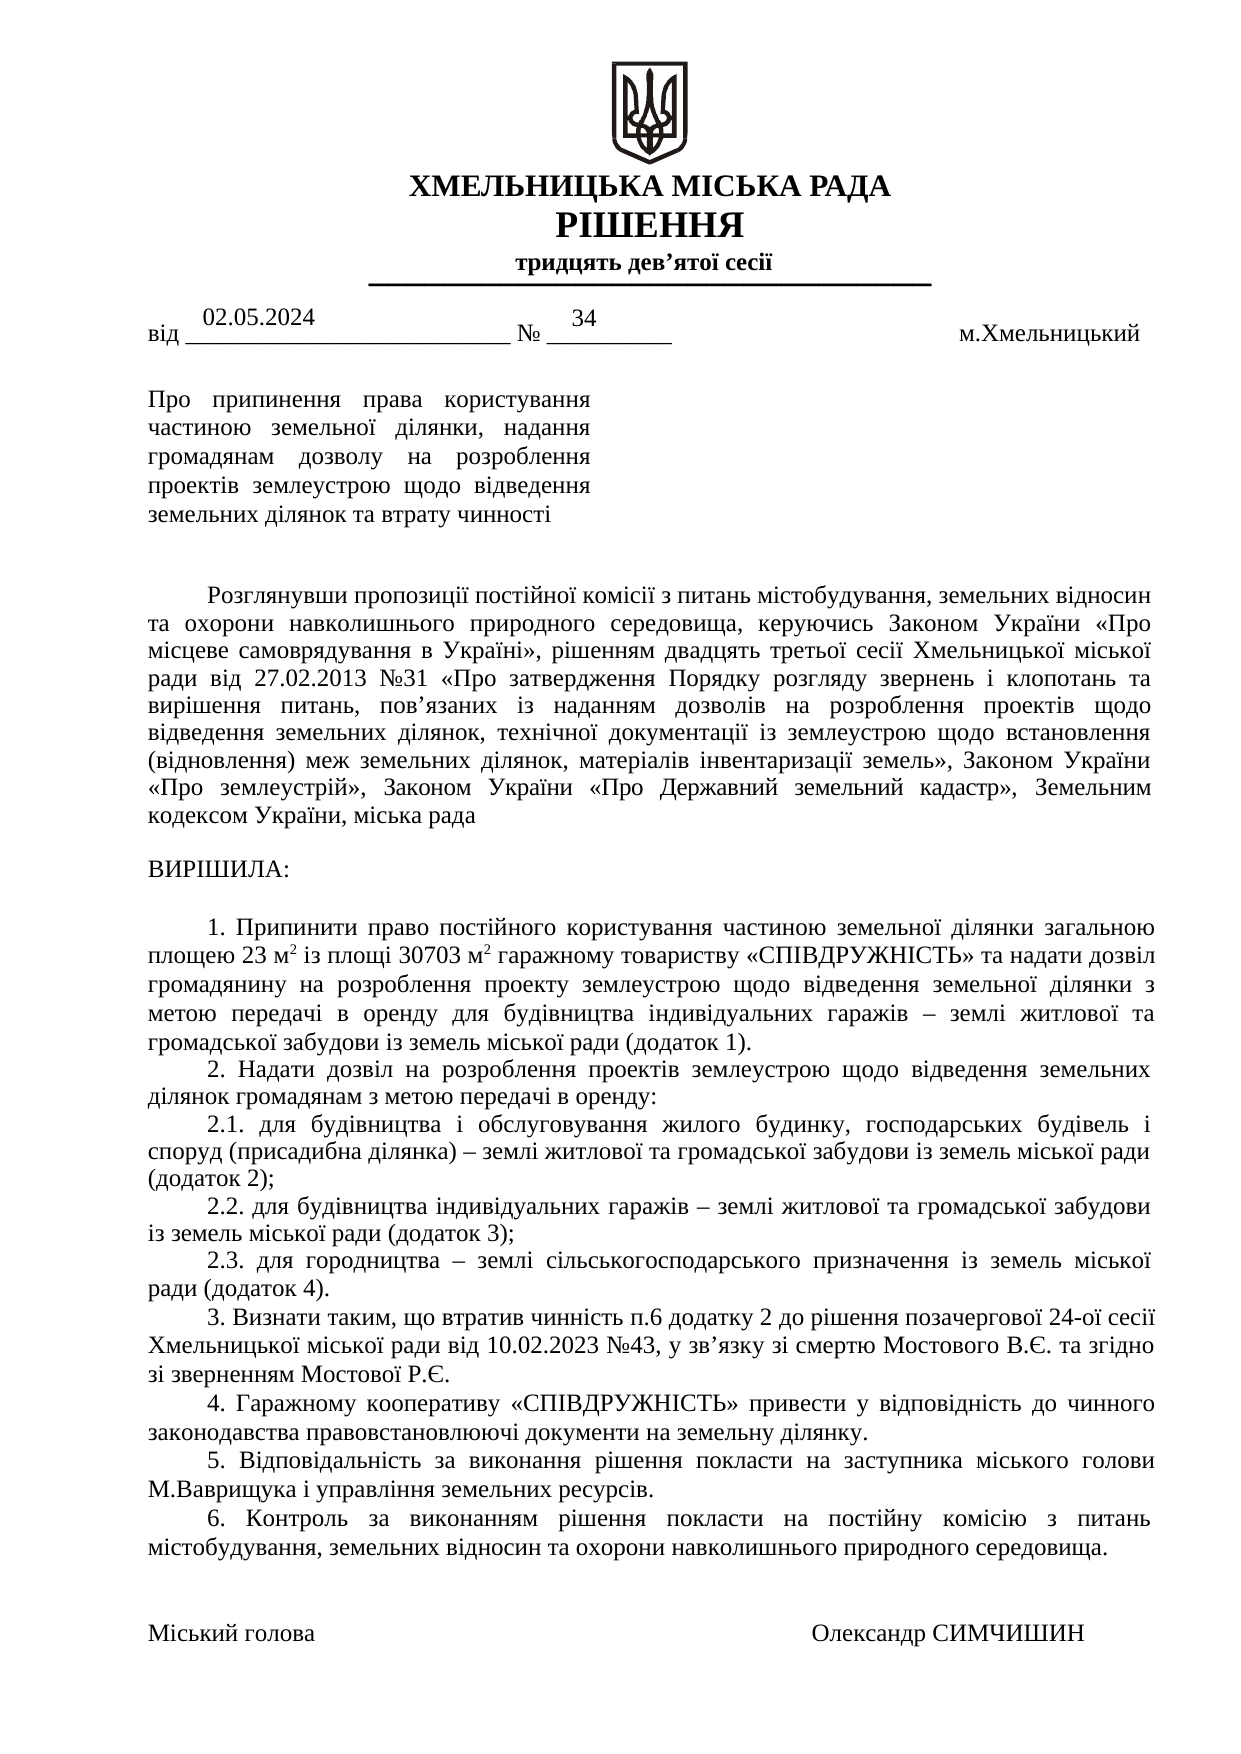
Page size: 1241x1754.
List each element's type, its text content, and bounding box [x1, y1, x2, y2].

text Розглянувши пропозиції постійної комісії з питань містобудування, земельних відносин та охорони навколишнього природного середовища, керуючись Законом України «Про місцеве самоврядування в Україні», рішенням двадцять третьої сесії Хмельницької міської ради від 27.02.2013 №31 «Про затвердження Порядку розгляду звернень і клопотань та вирішення питань, пов’язаних із наданням дозволів на розроблення проектів щодо відведення земельних ділянок, технічної документації із землеустрою щодо встановлення (відновлення) меж земельних ділянок, матеріалів інвентаризації земель», Законом України «Про землеустрій», Законом України «Про Державний земельний кадастр», Земельним кодексом України, міська рада [148, 582, 1152, 828]
text 2.1. для будівництва і обслуговування жилого будинку, господарських будівель і споруд (присадибна ділянка) – землі житлової та громадської забудови із земель міської ради (додаток 2); [148, 1110, 1152, 1192]
text 4. Гаражному кооперативу «СПІВДРУЖНІСТЬ» привести у відповідність до чинного законодавства правовстановлюючі документи на земельну ділянку. [148, 1388, 1156, 1445]
text 5. Відповідальність за виконання рішення покласти на заступника міського голови М.Ваврищука і управління земельних ресурсів. [148, 1445, 1156, 1503]
text ______________________________ [148, 246, 1152, 289]
text 3. Визнати таким, що втратив чинність п.6 додатку 2 до рішення позачергової 24-ої сесії Хмельницької міської ради від 10.02.2023 №43, у зв’язку зі смертю Мостового В.Є. та згідно зі зверненням Мостової Р.Є. [148, 1302, 1156, 1388]
text від __________________________ № __________ м.Хмельницький [148, 318, 1152, 347]
text ХМЕЛЬНИЦЬКА МІСЬКА РАДА [148, 167, 1152, 203]
text ВИРІШИЛА: [148, 856, 1152, 883]
text 2.2. для будівництва індивідуальних гаражів – землі житлової та громадської забудови із земель міської ради (додаток 3); [148, 1192, 1152, 1247]
text 6. Контроль за виконанням рішення покласти на постійну комісію з питань містобудування, земельних відносин та охорони навколишнього природного середовища. [148, 1503, 1152, 1560]
text 1. Припинити право постійного користування частиною земельної ділянки загальною площею 23 м2 із площі 30703 м2 гаражному товариству «СПІВДРУЖНІСТЬ» та надати дозвіл громадянину на розроблення проекту землеустрою щодо відведення земельної ділянки з метою передачі в оренду для будівництва індивідуальних гаражів – землі житлової та громадської забудови із земель міської ради (додаток 1). [148, 912, 1156, 1056]
text 2. Надати дозвіл на розроблення проектів землеустрою щодо відведення земельних ділянок громадянам з метою передачі в оренду: [148, 1056, 1152, 1110]
text Про припинення права користування частиною земельної ділянки, надання громадянам дозволу на розроблення проектів землеустрою щодо відведення земельних ділянок та втрату чинності [148, 384, 591, 527]
text Міський голова Олександр СИМЧИШИН [148, 1618, 1163, 1647]
text 2.3. для городництва – землі сільськогосподарського призначення із земель міської ради (додаток 4). [148, 1247, 1152, 1302]
text РІШЕННЯ [148, 203, 1152, 246]
